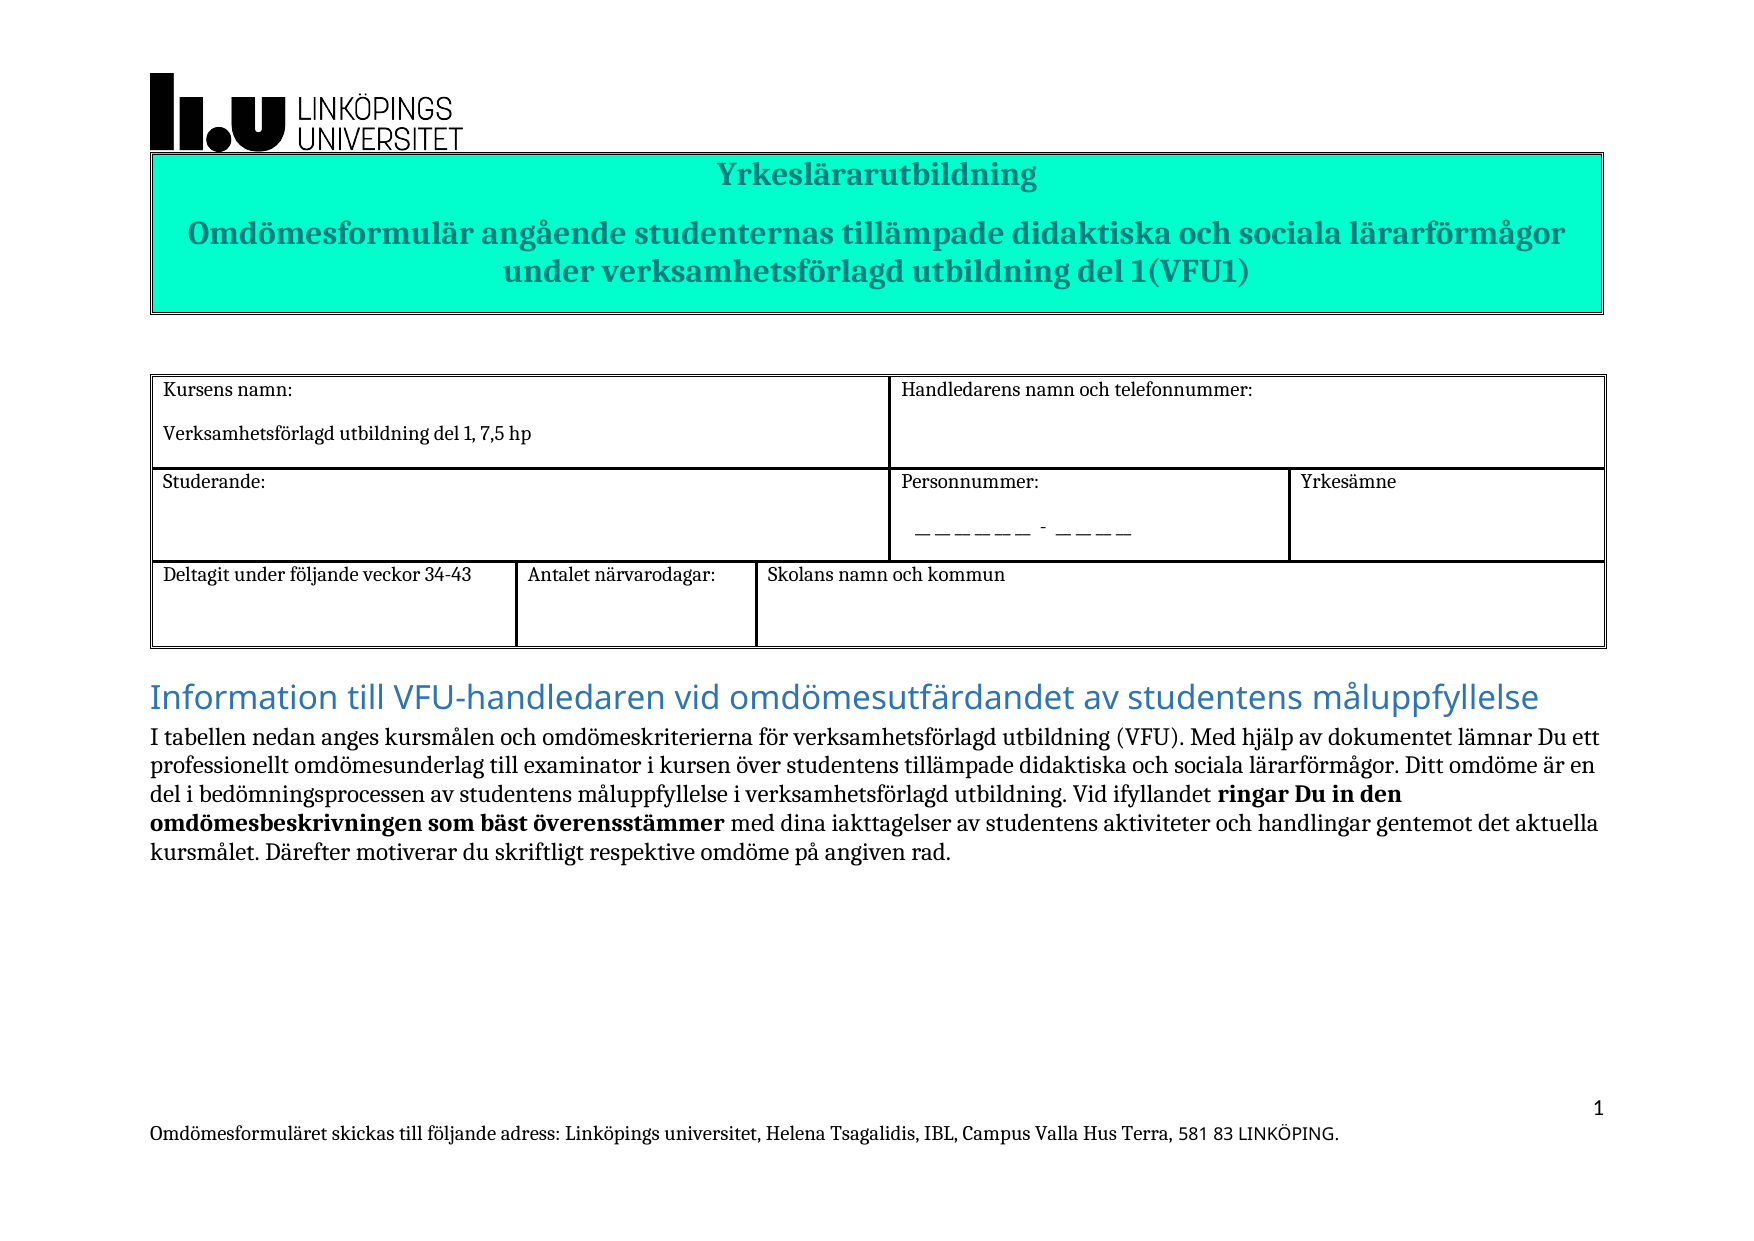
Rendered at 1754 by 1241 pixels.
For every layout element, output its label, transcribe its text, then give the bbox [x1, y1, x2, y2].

table_cell Skolans namn och kommun [758, 563, 1604, 646]
table_header Yrkeslärarutbildning Omdömesformulär angående studenternas tillämpade didaktiska och sociala lärarförmågor under verksamhetsförlagd utbildning del 1(VFU1) [153, 155, 1601, 312]
table_cell Personnummer: __ __ __ __ __ __ - __ __ __ __ [891, 470, 1288, 559]
table_cell Antalet närvarodagar: [518, 563, 755, 646]
table_cell Deltagit under följande veckor 34-43 [153, 563, 515, 646]
table_cell Studerande: [153, 470, 888, 559]
text I tabellen nedan anges kursmålen och omdömeskriterierna för verksamhetsförlagd utbildning (VFU). Med hjälp av dokumentet lämnar Du ett professionellt omdömesunderlag till examinator i kursen över studentens tillämpade didaktiska och sociala lärarförmågor. Ditt omdöme är en del i bedömningsprocessen av studentens måluppfyllelse i verksamhetsförlagd utbildning. Vid ifyllandet ringar Du in den omdömesbeskrivningen som bäst överensstämmer med dina iakttagelser av studentens aktiviteter och handlingar gentemot det aktuella kursmålet. Därefter motiverar du skriftligt respektive omdöme på angiven rad. [150, 723, 1604, 866]
table_header Handledarens namn och telefonnummer: [891, 377, 1604, 467]
subtitle Information till VFU-handledaren vid omdömesutfärdandet av studentens måluppfyllelse [150, 674, 1604, 719]
table_header Kursens namn: Verksamhetsförlagd utbildning del 1, 7,5 hp [153, 377, 888, 467]
table_cell Yrkesämne [1291, 470, 1604, 559]
picture [150, 73, 463, 152]
